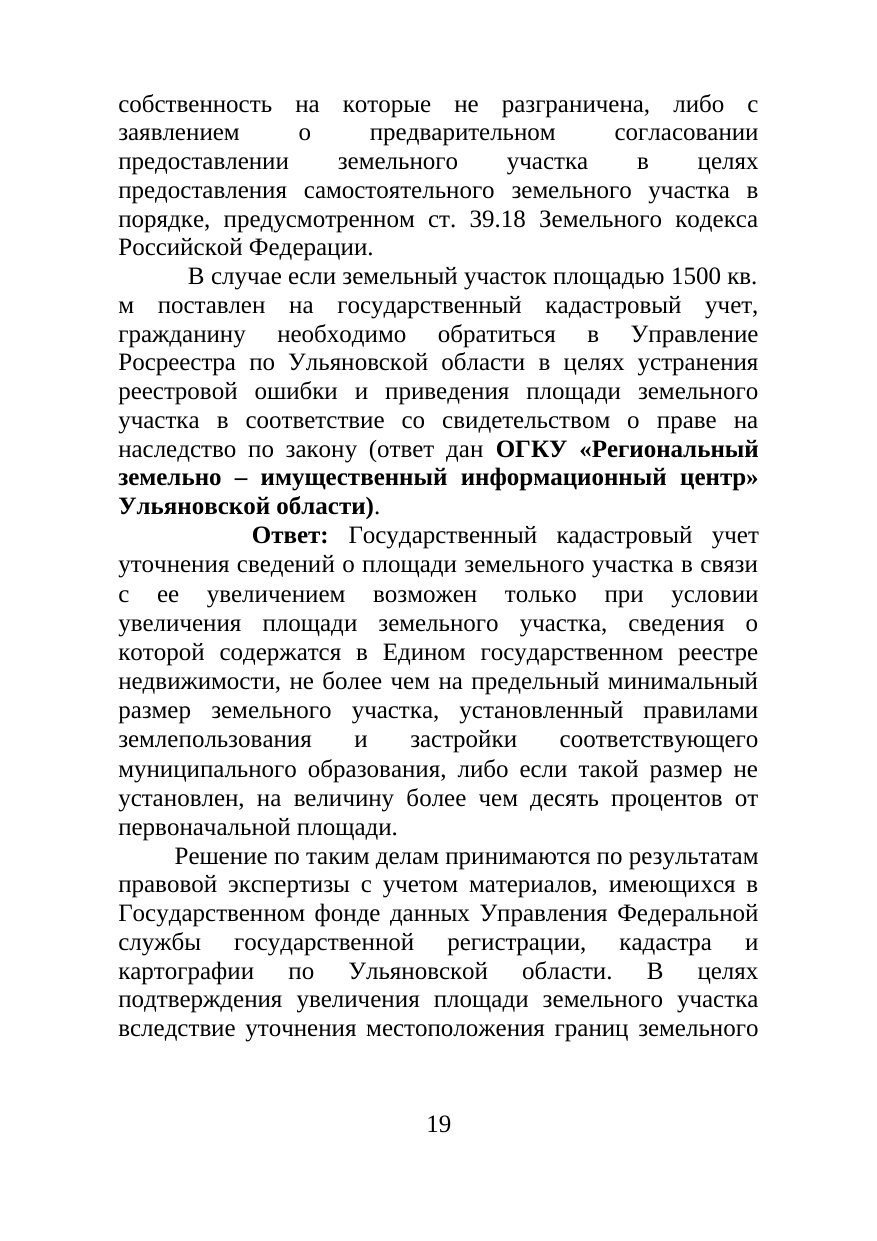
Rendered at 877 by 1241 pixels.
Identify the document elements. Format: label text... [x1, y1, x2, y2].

text В случае если земельный участок площадью 1500 кв. м поставлен на государственный кадастровый учет, гражданину необходимо обратиться в Управление Росреестра по Ульяновской области в целях устранения реестровой ошибки и приведения площади земельного участка в соответствие со свидетельством о праве на наследство по закону (ответ дан ОГКУ «Региональный земельно – имущественный информационный центр» Ульяновской области). [118, 261, 759, 520]
text Ответ: Государственный кадастровый учет уточнения сведений о площади земельного участка в связи с ее увеличением возможен только при условии увеличения площади земельного участка, сведения о которой содержатся в Едином государственном реестре недвижимости, не более чем на предельный минимальный размер земельного участка, установленный правилами землепользования и застройки соответствующего муниципального образования, либо если такой размер не установлен, на величину более чем десять процентов от первоначальной площади. [118, 520, 759, 841]
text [118, 841, 759, 1042]
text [118, 89, 759, 261]
